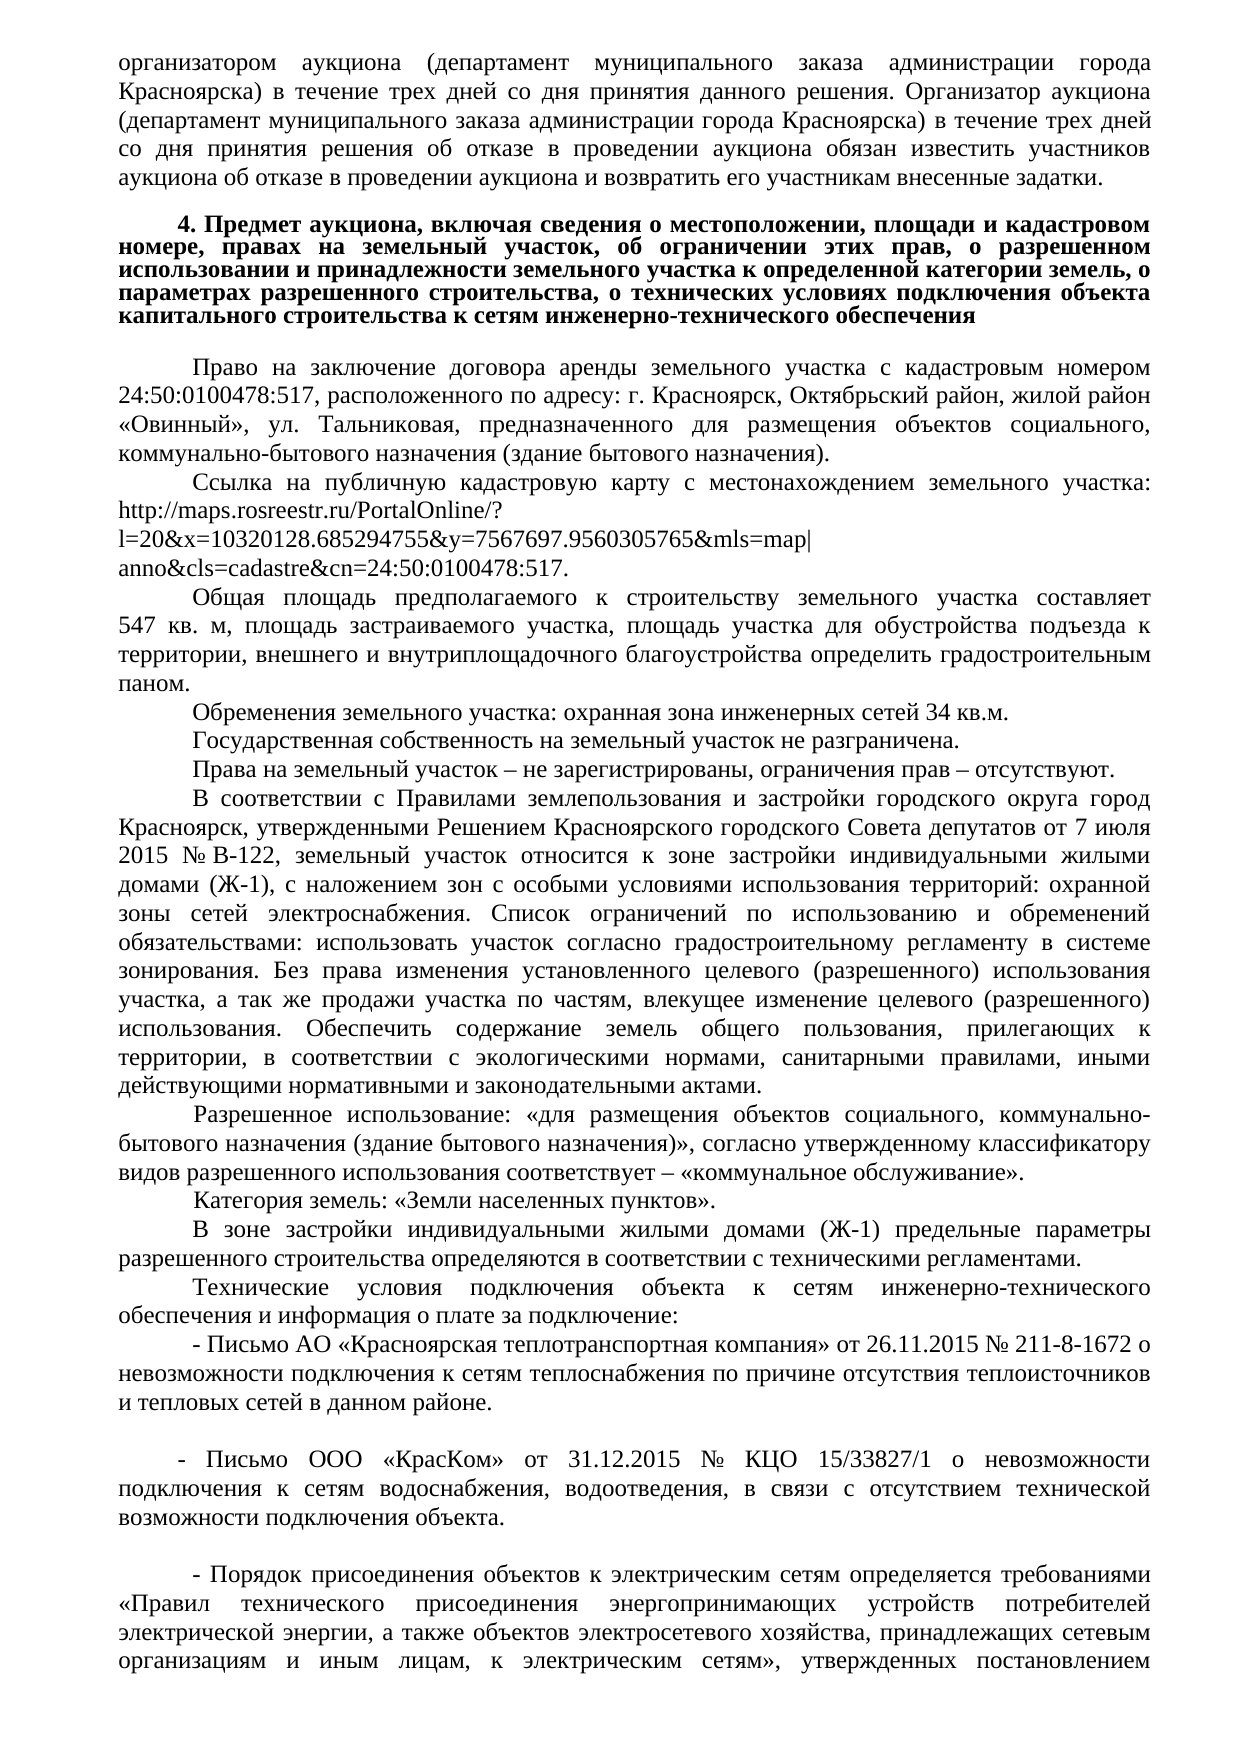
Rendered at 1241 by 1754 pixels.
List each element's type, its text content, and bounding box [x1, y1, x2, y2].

text - Письмо ООО «КрасКом» от 31.12.2015 № КЦО 15/33827/1 о невозможности подключения к сетям водоснабжения, водоотведения, в связи с отсутствием технической возможности подключения объекта. [118, 1444, 1152, 1531]
text Государственная собственность на земельный участок не разграничена. [118, 726, 1152, 754]
text Право на заключение договора аренды земельного участка с кадастровым номером 24:50:0100478:517, расположенного по адресу: г. Красноярск, Октябрьский район, жилой район «Овинный», ул. Тальниковая, предназначенного для размещения объектов социального, коммунально-бытового назначения (здание бытового назначения). [118, 352, 1152, 467]
title 4. Предмет аукциона, включая сведения о местоположении, площади и кадастровом номере, правах на земельный участок, об ограничении этих прав, о разрешенном использовании и принадлежности земельного участка к определенной категории земель, о параметрах разрешенного строительства, о технических условиях подключения объекта капитального строительства к сетям инженерно-технического обеспечения [118, 214, 1152, 329]
text - Письмо АО «Красноярская теплотранспортная компания» от 26.11.2015 № 211-8-1672 о невозможности подключения к сетям теплоснабжения по причине отсутствия теплоисточников и тепловых сетей в данном районе. [118, 1329, 1152, 1416]
text Ссылка на публичную кадастровую карту с местонахождением земельного участка: http://maps.rosreestr.ru/PortalOnline/?l=20&x=10320128.685294755&y=7567697.9560305765&mls=map|anno&cls=cadastre&cn=24:50:0100478:517. [118, 467, 1152, 582]
text Общая площадь предполагаемого к строительству земельного участка составляет 547 кв. м, площадь застраиваемого участка, площадь участка для обустройства подъезда к территории, внешнего и внутриплощадочного благоустройства определить градостроительным паном. [118, 582, 1152, 697]
text Обременения земельного участка: охранная зона инженерных сетей 34 кв.м. [118, 697, 1152, 726]
text Категория земель: «Земли населенных пунктов». [118, 1186, 1152, 1214]
text В соответствии с Правилами землепользования и застройки городского округа город Красноярск, утвержденными Решением Красноярского городского Совета депутатов от 7 июля 2015 № В-122, земельный участок относится к зоне застройки индивидуальными жилыми домами (Ж-1), с наложением зон с особыми условиями использования территорий: охранной зоны сетей электроснабжения. Список ограничений по использованию и обременений обязательствами: использовать участок согласно градостроительному регламенту в системе зонирования. Без права изменения установленного целевого (разрешенного) использования участка, а так же продажи участка по частям, влекущее изменение целевого (разрешенного) использования. Обеспечить содержание земель общего пользования, прилегающих к территории, в соответствии с экологическими нормами, санитарными правилами, иными действующими нормативными и законодательными актами. [118, 783, 1152, 1099]
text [118, 47, 1152, 191]
text Технические условия подключения объекта к сетям инженерно-технического обеспечения и информация о плате за подключение: [118, 1272, 1152, 1329]
text В зоне застройки индивидуальными жилыми домами (Ж-1) предельные параметры разрешенного строительства определяются в соответствии с техническими регламентами. [118, 1214, 1152, 1272]
text Права на земельный участок – не зарегистрированы, ограничения прав – отсутствуют. [118, 754, 1152, 783]
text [118, 1559, 1152, 1674]
text Разрешенное использование: «для размещения объектов социального, коммунально-бытового назначения (здание бытового назначения)», согласно утвержденному классификатору видов разрешенного использования соответствует – «коммунальное обслуживание». [118, 1099, 1152, 1186]
